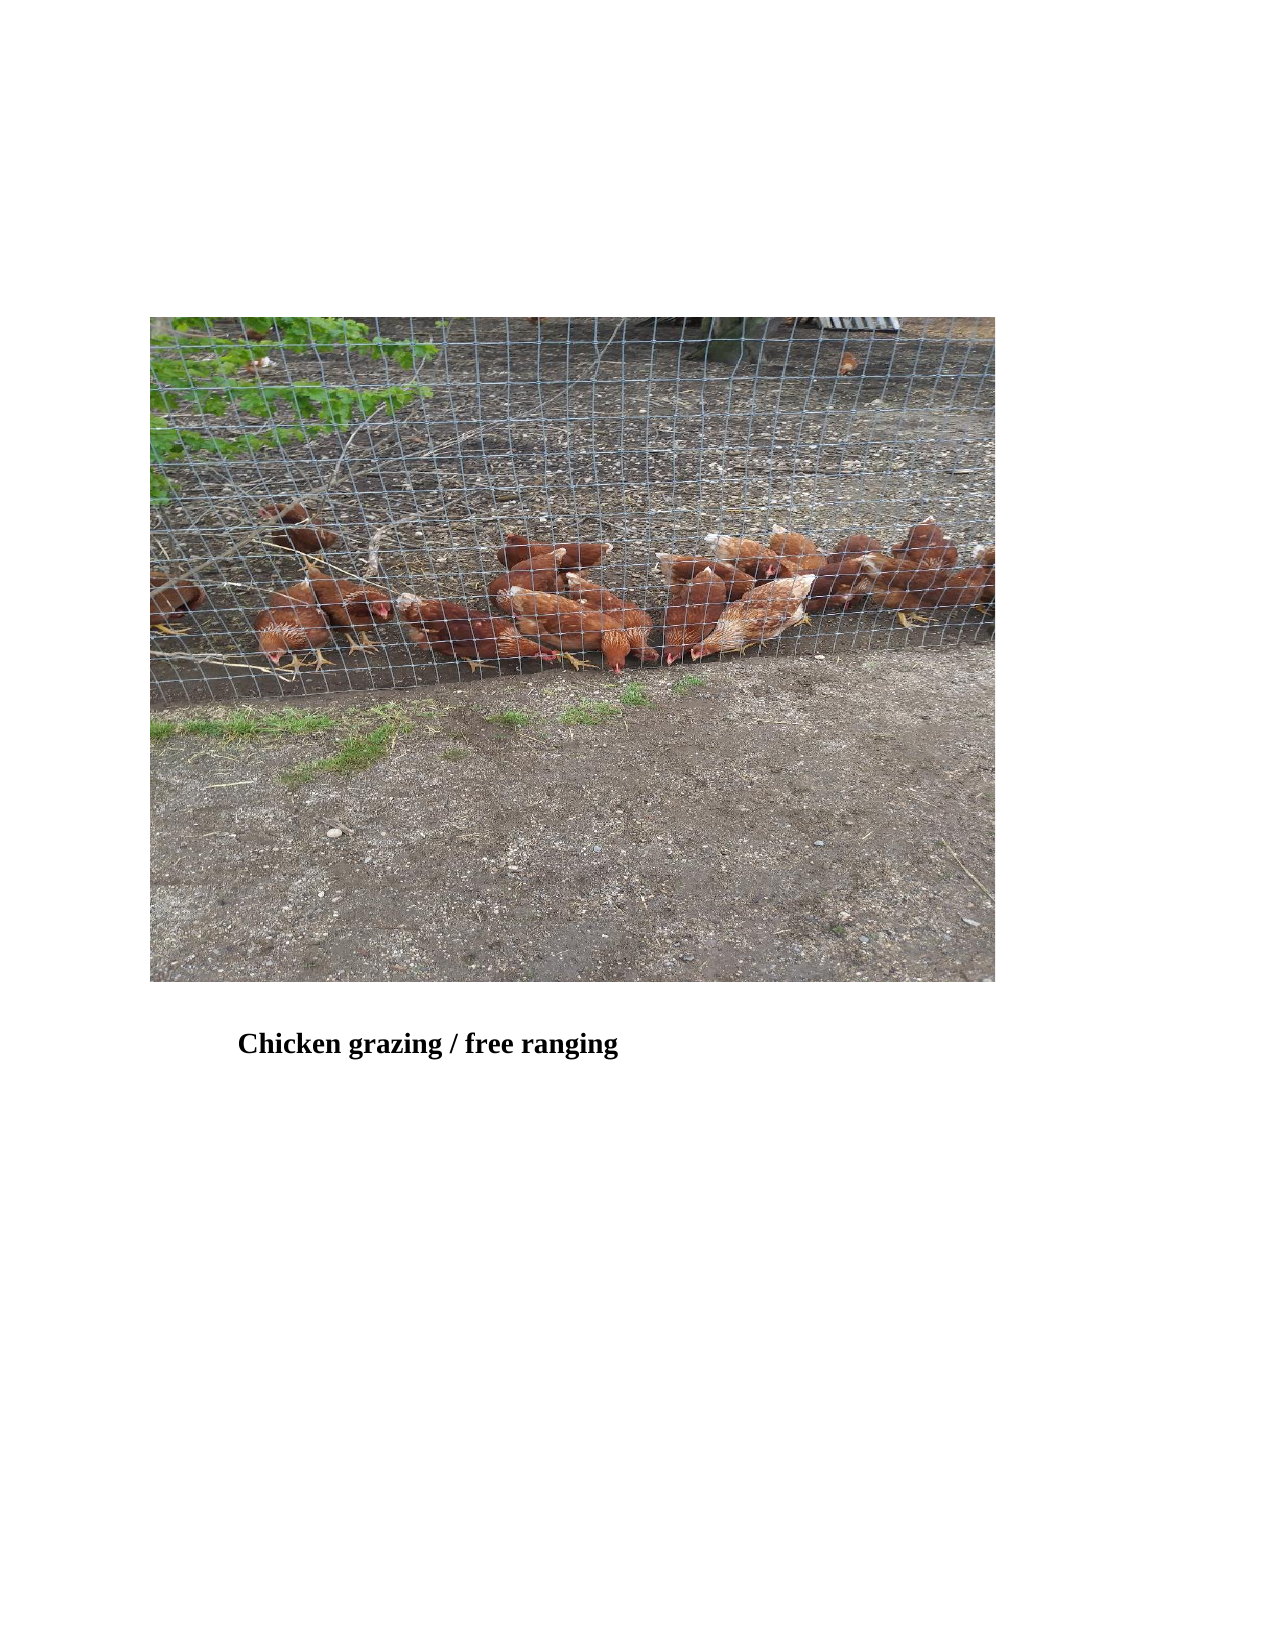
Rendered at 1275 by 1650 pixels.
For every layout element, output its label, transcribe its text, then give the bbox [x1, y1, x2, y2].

picture [150, 317, 996, 982]
text Chicken grazing / free ranging [150, 1026, 1125, 1060]
